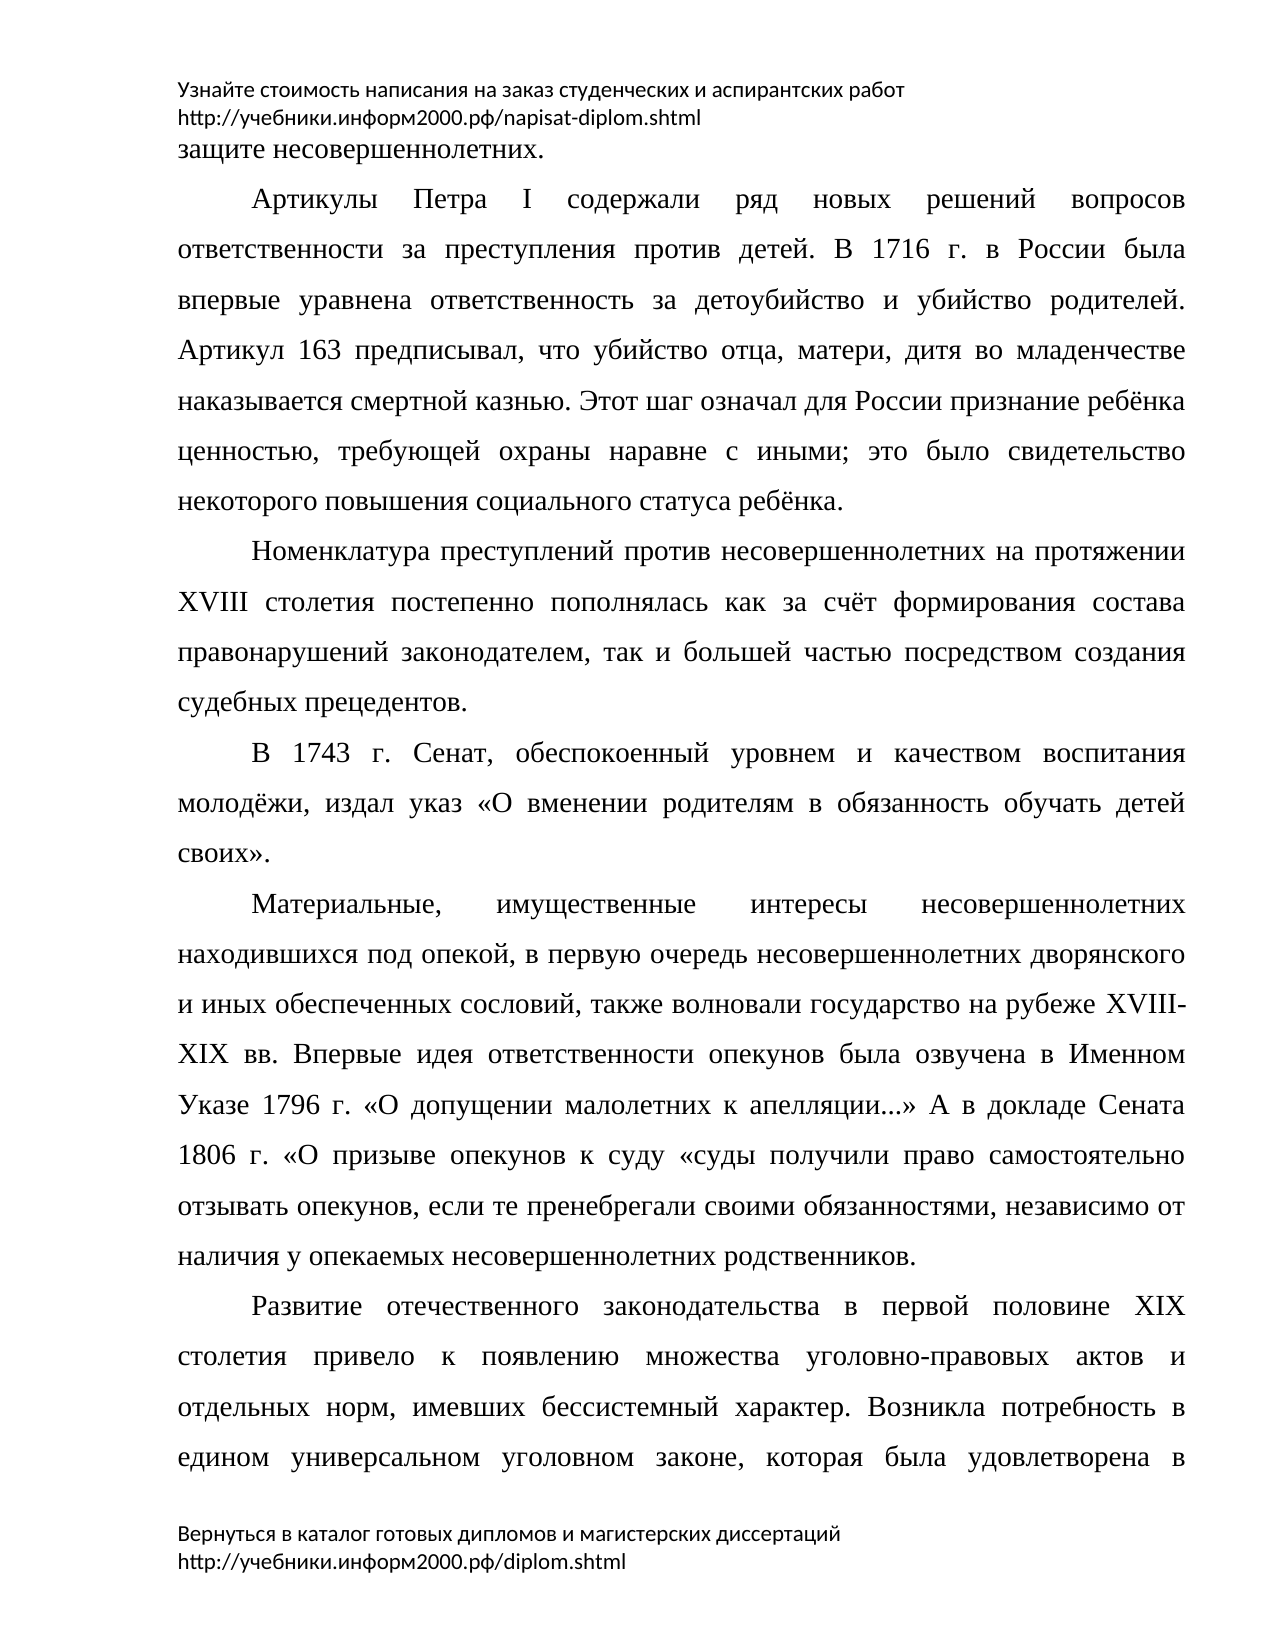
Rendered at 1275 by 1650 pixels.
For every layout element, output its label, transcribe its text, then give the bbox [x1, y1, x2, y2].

text Артикулы Петра I содержали ряд новых решений вопросов ответственности за преступления против детей. В 1716 г. в России была впервые уравнена ответственность за детоубийство и убийство родителей. Артикул 163 предписывал, что убийство отца, матери, дитя во младенчестве наказывается смертной казнью. Этот шаг означал для России признание ребёнка ценностью, требующей охраны наравне с иными; это было свидетельство некоторого повышения социального статуса ребёнка. [177, 181, 1186, 517]
text Номенклатура преступлений против несовершеннолетних на протяжении XVIII столетия постепенно пополнялась как за счёт формирования состава правонарушений законодателем, так и большей частью посредством создания судебных прецедентов. [177, 533, 1186, 718]
text В 1743 г. Сенат, обеспокоенный уровнем и качеством воспитания молодёжи, издал указ «О вменении родителям в обязанность обучать детей своих». [177, 735, 1186, 869]
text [177, 131, 1186, 164]
text Материальные, имущественные интересы несовершеннолетних находившихся под опекой, в первую очередь несовершеннолетних дворянского и иных обеспеченных сословий, также волновали государство на рубеже XVIII-XIX вв. Впервые идея ответственности опекунов была озвучена в Именном Указе 1796 г. «О допущении малолетних к апелляции...» А в докладе Сената 1806 г. «О призыве опекунов к суду «суды получили право самостоятельно отзывать опекунов, если те пренебрегали своими обязанностями, независимо от наличия у опекаемых несовершеннолетних родственников. [177, 886, 1186, 1271]
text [177, 1288, 1186, 1473]
